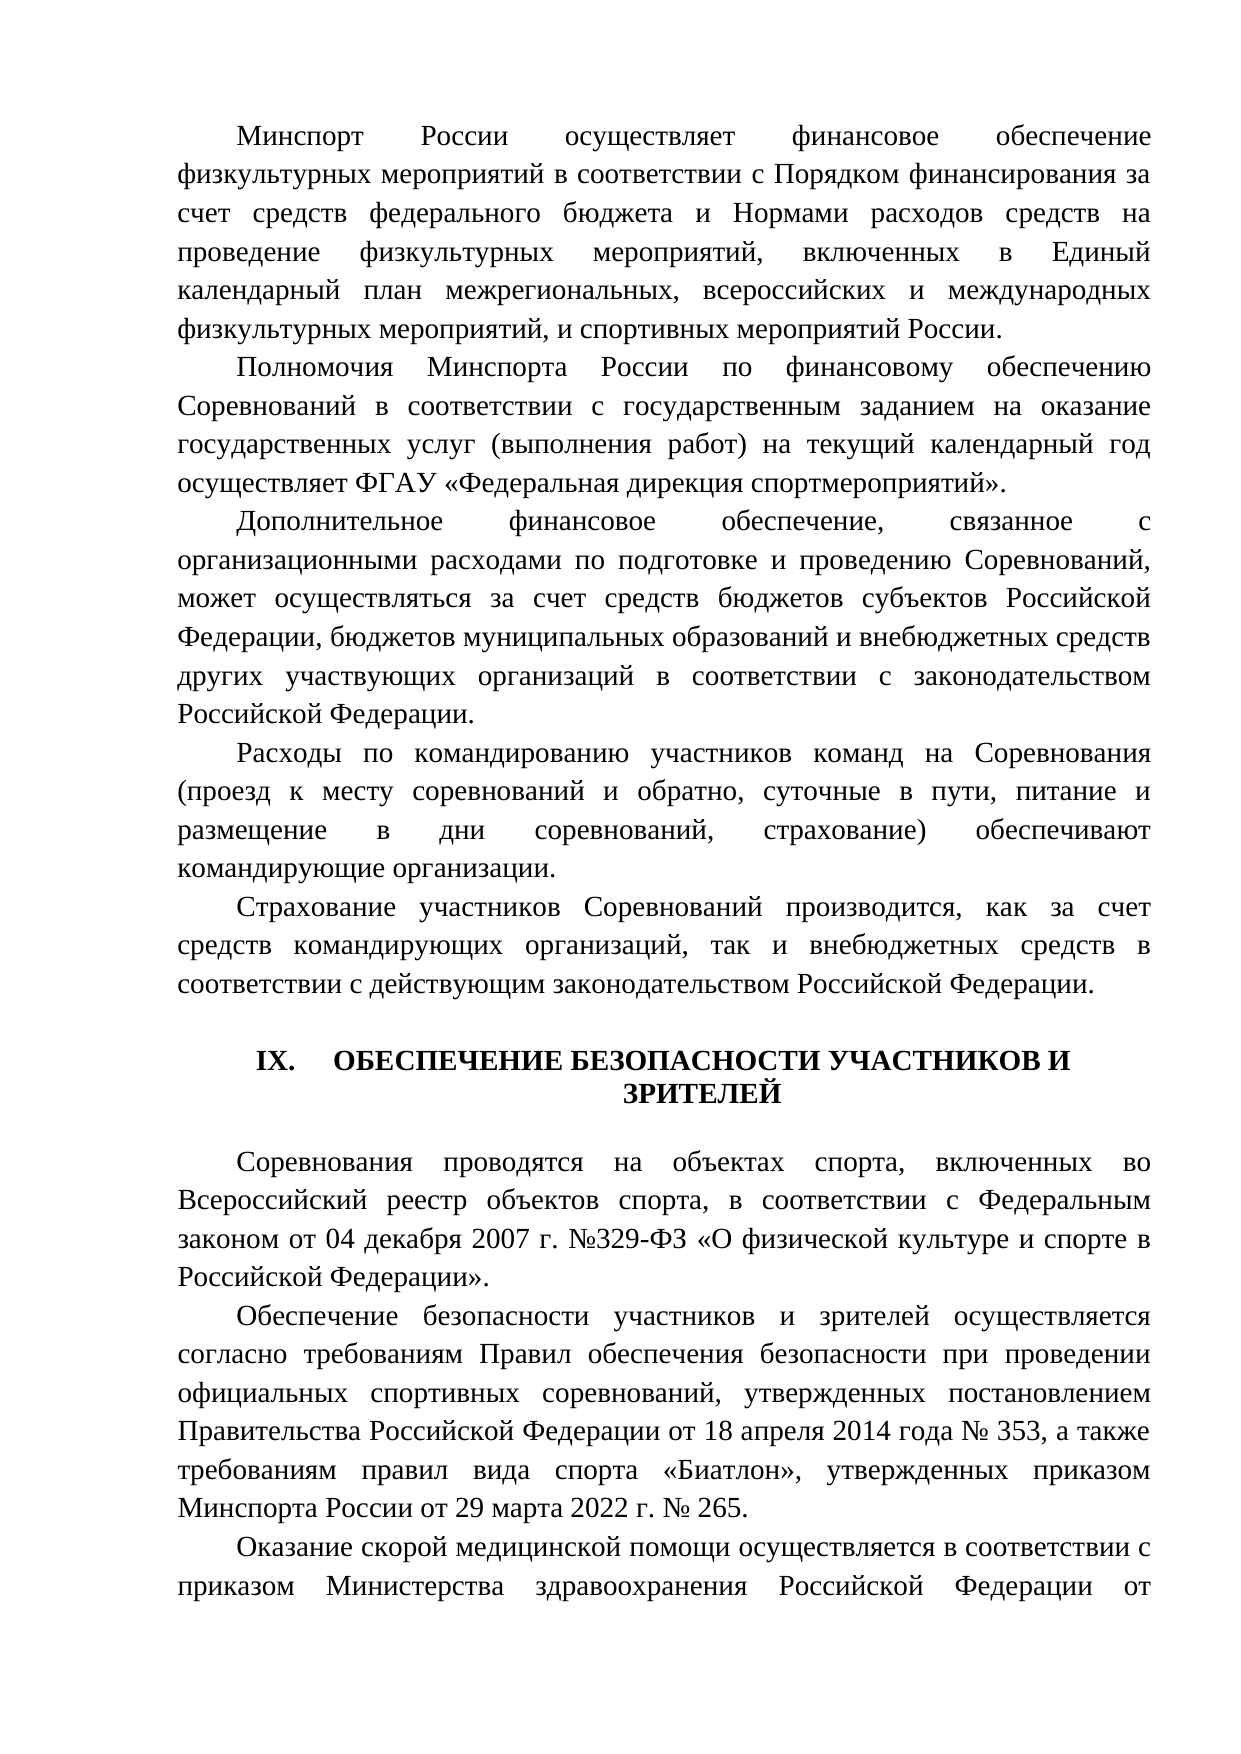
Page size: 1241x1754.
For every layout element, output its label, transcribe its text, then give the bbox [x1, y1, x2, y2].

list ОБЕСПЕЧЕНИЕ БЕЗОПАСНОСТИ УЧАСТНИКОВ И ЗРИТЕЛЕЙ [215, 1043, 1152, 1110]
text Обеспечение безопасности участников и зрителей осуществляется согласно требованиям Правил обеспечения безопасности при проведении официальных спортивных соревнований, утвержденных постановлением Правительства Российской Федерации от 18 апреля 2014 года № 353, а также требованиям правил вида спорта «Биатлон», утвержденных приказом Минспорта России от 29 марта 2022 г. № 265. [177, 1298, 1152, 1524]
text Страхование участников Соревнований производится, как за счет средств командирующих организаций, так и внебюджетных средств в соответствии с действующим законодательством Российской Федерации. [177, 889, 1152, 999]
text Соревнования проводятся на объектах спорта, включенных во Всероссийский реестр объектов спорта, в соответствии с Федеральным законом от 04 декабря 2007 г. №329-ФЗ «О физической культуре и спорте в Российской Федерации». [177, 1144, 1152, 1293]
text Расходы по командированию участников команд на Соревнования (проезд к месту соревнований и обратно, суточные в пути, питание и размещение в дни соревнований, страхование) обеспечивают командирующие организации. [177, 735, 1152, 884]
text Минспорт России осуществляет финансовое обеспечение физкультурных мероприятий в соответствии с Порядком финансирования за счет средств федерального бюджета и Нормами расходов средств на проведение физкультурных мероприятий, включенных в Единый календарный план межрегиональных, всероссийских и международных физкультурных мероприятий, и спортивных мероприятий России. [177, 118, 1152, 344]
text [177, 1529, 1152, 1601]
text Дополнительное финансовое обеспечение, связанное с организационными расходами по подготовке и проведению Соревнований, может осуществляться за счет средств бюджетов субъектов Российской Федерации, бюджетов муниципальных образований и внебюджетных средств других участвующих организаций в соответствии с законодательством Российской Федерации. [177, 503, 1152, 730]
text Полномочия Минспорта России по финансовому обеспечению Соревнований в соответствии с государственным заданием на оказание государственных услуг (выполнения работ) на текущий календарный год осуществляет ФГАУ «Федеральная дирекция спортмероприятий». [177, 349, 1152, 498]
